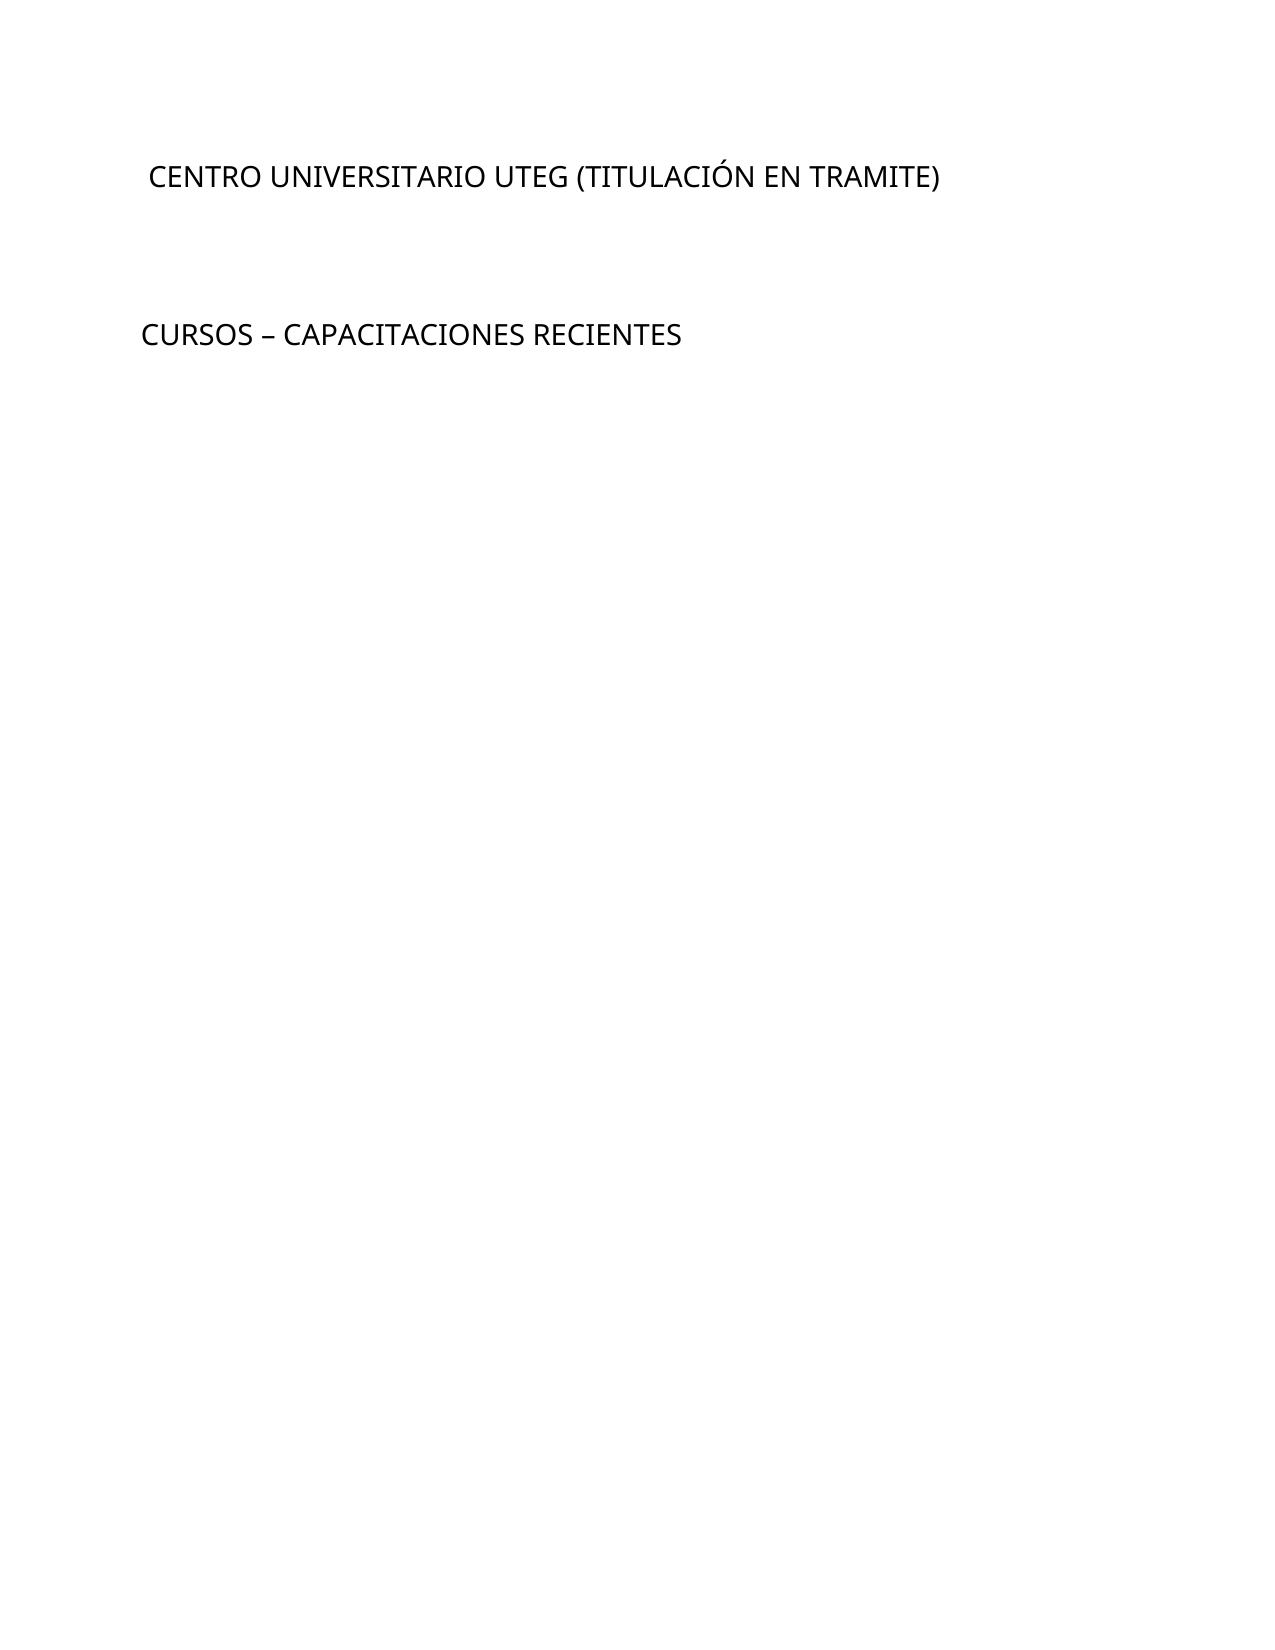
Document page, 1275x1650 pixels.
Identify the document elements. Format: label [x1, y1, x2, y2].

table_cell [133, 104, 1226, 521]
